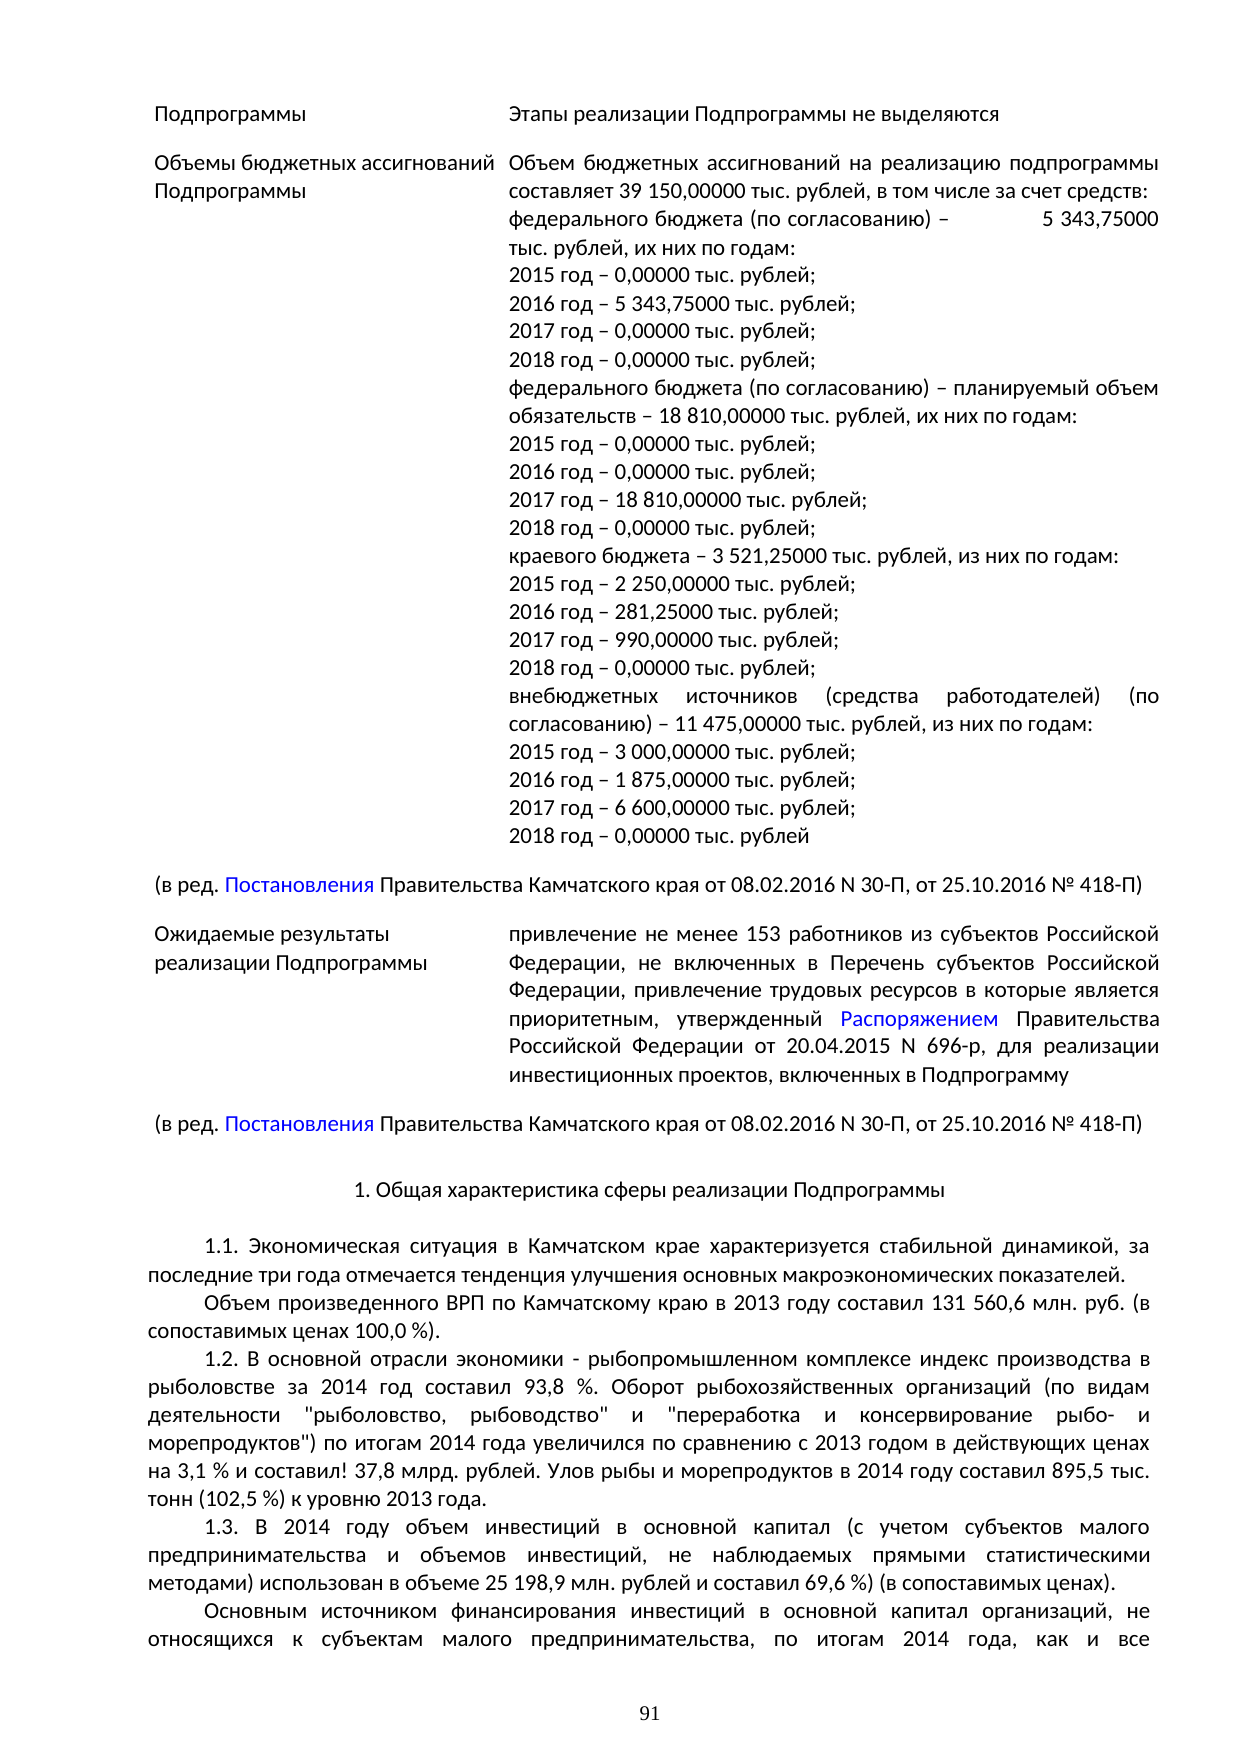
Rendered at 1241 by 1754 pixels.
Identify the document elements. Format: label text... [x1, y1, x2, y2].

text 1. Общая характеристика сферы реализации Подпрограммы [148, 1176, 1152, 1204]
text 1.3. В 2014 году объем инвестиций в основной капитал (с учетом субъектов малого предпринимательства и объемов инвестиций, не наблюдаемых прямыми статистическими методами) использован в объеме 25 198,9 млн. рублей и составил 69,6 %) (в сопоставимых ценах). [148, 1512, 1152, 1596]
text Объем произведенного ВРП по Камчатскому краю в 2013 году составил 131 560,6 млн. руб. (в сопоставимых ценах 100,0 %). [148, 1288, 1152, 1344]
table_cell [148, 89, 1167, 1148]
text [148, 1596, 1152, 1652]
text 1.2. В основной отрасли экономики - рыбопромышленном комплексе индекс производства в рыболовстве за 2014 год составил 93,8 %. Оборот рыбохозяйственных организаций (по видам деятельности "рыболовство, рыбоводство" и "переработка и консервирование рыбо- и морепродуктов") по итогам 2014 года увеличился по сравнению с 2013 годом в действующих ценах на 3,1 % и составил! 37,8 млрд. рублей. Улов рыбы и морепродуктов в 2014 году составил 895,5 тыс. тонн (102,5 %) к уровню 2013 года. [148, 1344, 1152, 1512]
text 1.1. Экономическая ситуация в Камчатском крае характеризуется стабильной динамикой, за последние три года отмечается тенденция улучшения основных макроэкономических показателей. [148, 1232, 1152, 1288]
